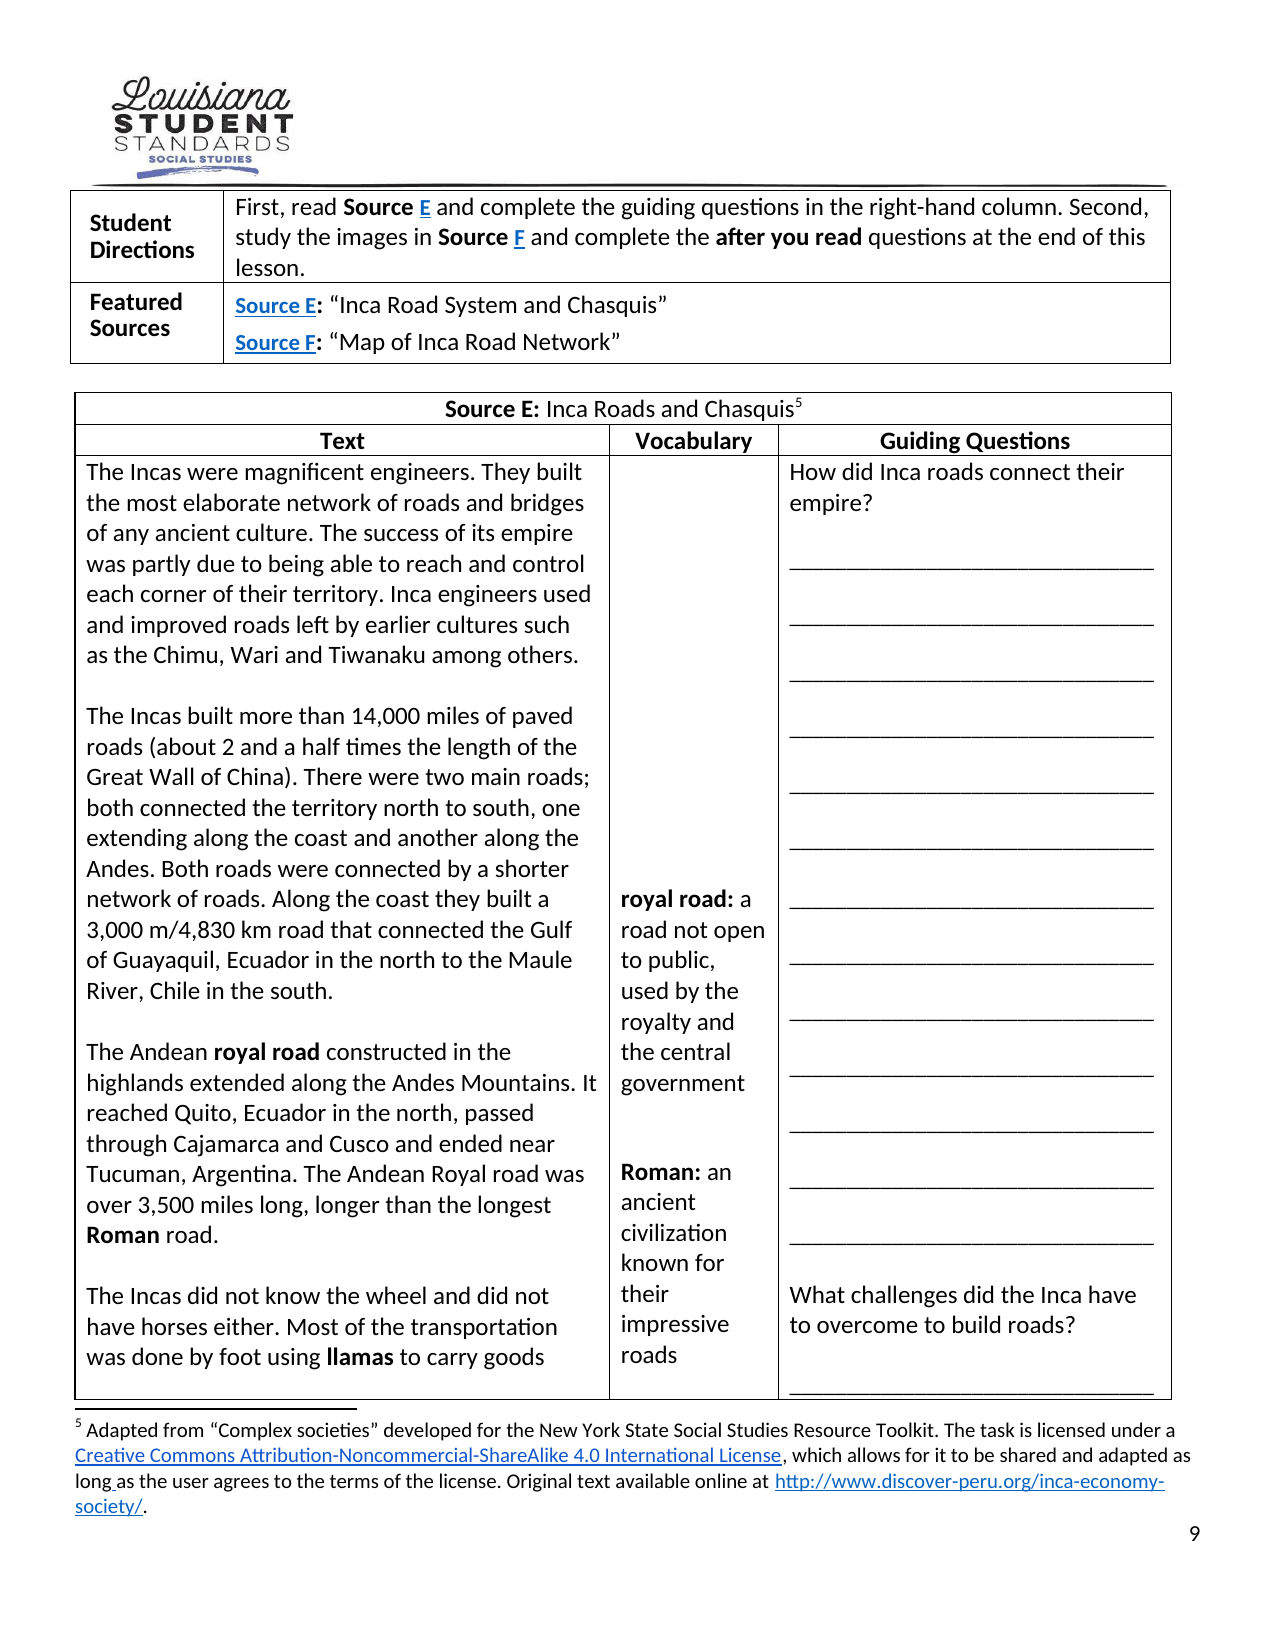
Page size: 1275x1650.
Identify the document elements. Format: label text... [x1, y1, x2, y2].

table_cell Student Directions [71, 191, 223, 282]
table_cell Guiding Questions [779, 425, 1171, 455]
table_cell Text [76, 425, 609, 455]
table_cell Source E: “Inca Road System and Chasquis” Source F: “Map of Inca Road Network” [224, 283, 1170, 363]
table_cell First, read Source E and complete the guiding questions in the right-hand column. Second, study the images in Source F and complete the after you read questions at the end of this lesson. [224, 191, 1170, 282]
table_cell Vocabulary [610, 425, 778, 455]
table_header Source E: Inca Roads and Chasquis [76, 393, 1171, 424]
picture [75, 75, 1186, 190]
table_cell Featured Sources [71, 283, 223, 363]
